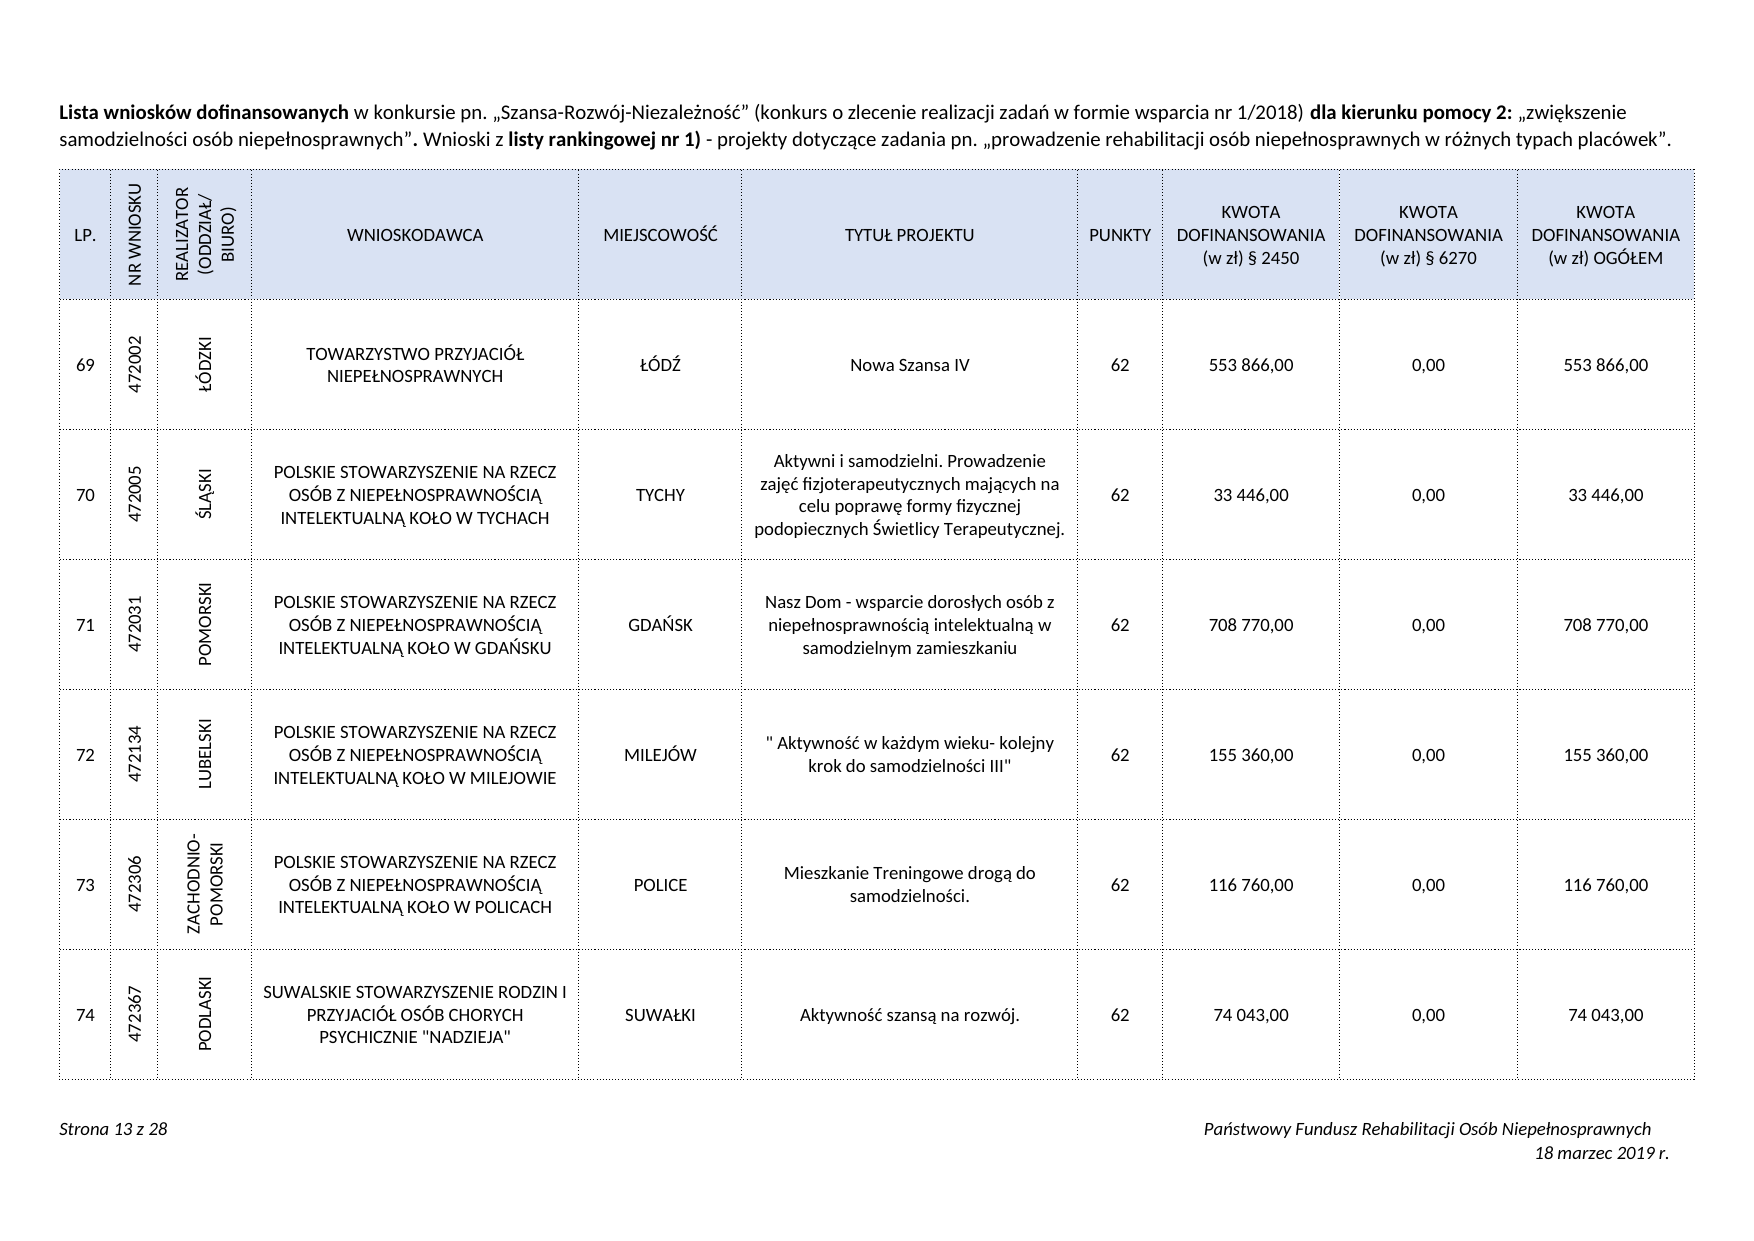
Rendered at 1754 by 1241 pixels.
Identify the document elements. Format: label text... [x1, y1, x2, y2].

table_cell 69 [60, 299, 111, 429]
table_cell 74 043,00 [1517, 949, 1694, 1079]
table_cell TOWARZYSTWO PRZYJACIÓŁ NIEPEŁNOSPRAWNYCH [251, 299, 579, 429]
table_cell ŁÓDZKI [157, 299, 251, 429]
table_cell ŚLĄSKI [157, 429, 251, 559]
table_cell 74 043,00 [1162, 949, 1339, 1079]
table_cell Nasz Dom - wsparcie dorosłych osób z niepełnosprawnością intelektualną w samodzielnym zamieszkaniu [742, 559, 1078, 689]
table_cell 116 760,00 [1162, 819, 1339, 949]
table_cell LUBELSKI [157, 689, 251, 819]
table_cell 62 [1078, 429, 1162, 559]
table_cell 0,00 [1340, 429, 1517, 559]
table_cell 155 360,00 [1517, 689, 1694, 819]
table_cell SUWAŁKI [579, 949, 742, 1079]
table_cell 472002 [111, 299, 157, 429]
table_cell POLSKIE STOWARZYSZENIE NA RZECZ OSÓB Z NIEPEŁNOSPRAWNOŚCIĄ INTELEKTUALNĄ KOŁO W MILEJOWIE [251, 689, 579, 819]
table_cell 62 [1078, 559, 1162, 689]
table_cell MILEJÓW [579, 689, 742, 819]
table_cell POLSKIE STOWARZYSZENIE NA RZECZ OSÓB Z NIEPEŁNOSPRAWNOŚCIĄ INTELEKTUALNĄ KOŁO W TYCHACH [251, 429, 579, 559]
table_header KWOTA DOFINANSOWANIA (w zł) OGÓŁEM [1517, 169, 1694, 299]
table_cell 0,00 [1340, 559, 1517, 689]
table_header REALIZATOR (ODDZIAŁ/ BIURO) [157, 169, 251, 299]
table_cell GDAŃSK [579, 559, 742, 689]
table_cell 62 [1078, 949, 1162, 1079]
table_cell 472134 [111, 689, 157, 819]
table_cell 553 866,00 [1517, 299, 1694, 429]
table_cell Nowa Szansa IV [742, 299, 1078, 429]
table_cell 472005 [111, 429, 157, 559]
table_header KWOTA DOFINANSOWANIA (w zł) § 6270 [1340, 169, 1517, 299]
table_cell 0,00 [1340, 689, 1517, 819]
table_cell 62 [1078, 819, 1162, 949]
table_header NR WNIOSKU [111, 169, 157, 299]
table_cell Aktywność szansą na rozwój. [742, 949, 1078, 1079]
table_cell 708 770,00 [1517, 559, 1694, 689]
table_cell Mieszkanie Treningowe drogą do samodzielności. [742, 819, 1078, 949]
table_cell ŁÓDŹ [579, 299, 742, 429]
table_cell 72 [60, 689, 111, 819]
table_cell SUWALSKIE STOWARZYSZENIE RODZIN I PRZYJACIÓŁ OSÓB CHORYCH PSYCHICZNIE "NADZIEJA" [251, 949, 579, 1079]
table_header TYTUŁ PROJEKTU [742, 169, 1078, 299]
table_cell 33 446,00 [1162, 429, 1339, 559]
table_cell 116 760,00 [1517, 819, 1694, 949]
table_cell 71 [60, 559, 111, 689]
table_cell 0,00 [1340, 949, 1517, 1079]
table_cell 62 [1078, 689, 1162, 819]
table_cell 73 [60, 819, 111, 949]
table_header LP. [60, 169, 111, 299]
table_cell POLICE [579, 819, 742, 949]
table_cell " Aktywność w każdym wieku- kolejny krok do samodzielności III" [742, 689, 1078, 819]
table_cell 0,00 [1340, 819, 1517, 949]
table_header KWOTA DOFINANSOWANIA (w zł) § 2450 [1162, 169, 1339, 299]
table_header MIEJSCOWOŚĆ [579, 169, 742, 299]
table_cell 472367 [111, 949, 157, 1079]
table_cell TYCHY [579, 429, 742, 559]
table_cell 74 [60, 949, 111, 1079]
table_cell 708 770,00 [1162, 559, 1339, 689]
table_cell 155 360,00 [1162, 689, 1339, 819]
table_cell 62 [1078, 299, 1162, 429]
table_cell POLSKIE STOWARZYSZENIE NA RZECZ OSÓB Z NIEPEŁNOSPRAWNOŚCIĄ INTELEKTUALNĄ KOŁO W GDAŃSKU [251, 559, 579, 689]
table_cell PODLASKI [157, 949, 251, 1079]
table_cell POMORSKI [157, 559, 251, 689]
table_cell 70 [60, 429, 111, 559]
table_cell 33 446,00 [1517, 429, 1694, 559]
table_header PUNKTY [1078, 169, 1162, 299]
table_cell 553 866,00 [1162, 299, 1339, 429]
table_cell 472031 [111, 559, 157, 689]
table_cell POLSKIE STOWARZYSZENIE NA RZECZ OSÓB Z NIEPEŁNOSPRAWNOŚCIĄ INTELEKTUALNĄ KOŁO W POLICACH [251, 819, 579, 949]
table_header WNIOSKODAWCA [251, 169, 579, 299]
table_cell 0,00 [1340, 299, 1517, 429]
table_cell 472306 [111, 819, 157, 949]
table_cell ZACHODNIO-POMORSKI [157, 819, 251, 949]
table_cell Aktywni i samodzielni. Prowadzenie zajęć fizjoterapeutycznych mających na celu poprawę formy fizycznej podopiecznych Świetlicy Terapeutycznej. [742, 429, 1078, 559]
